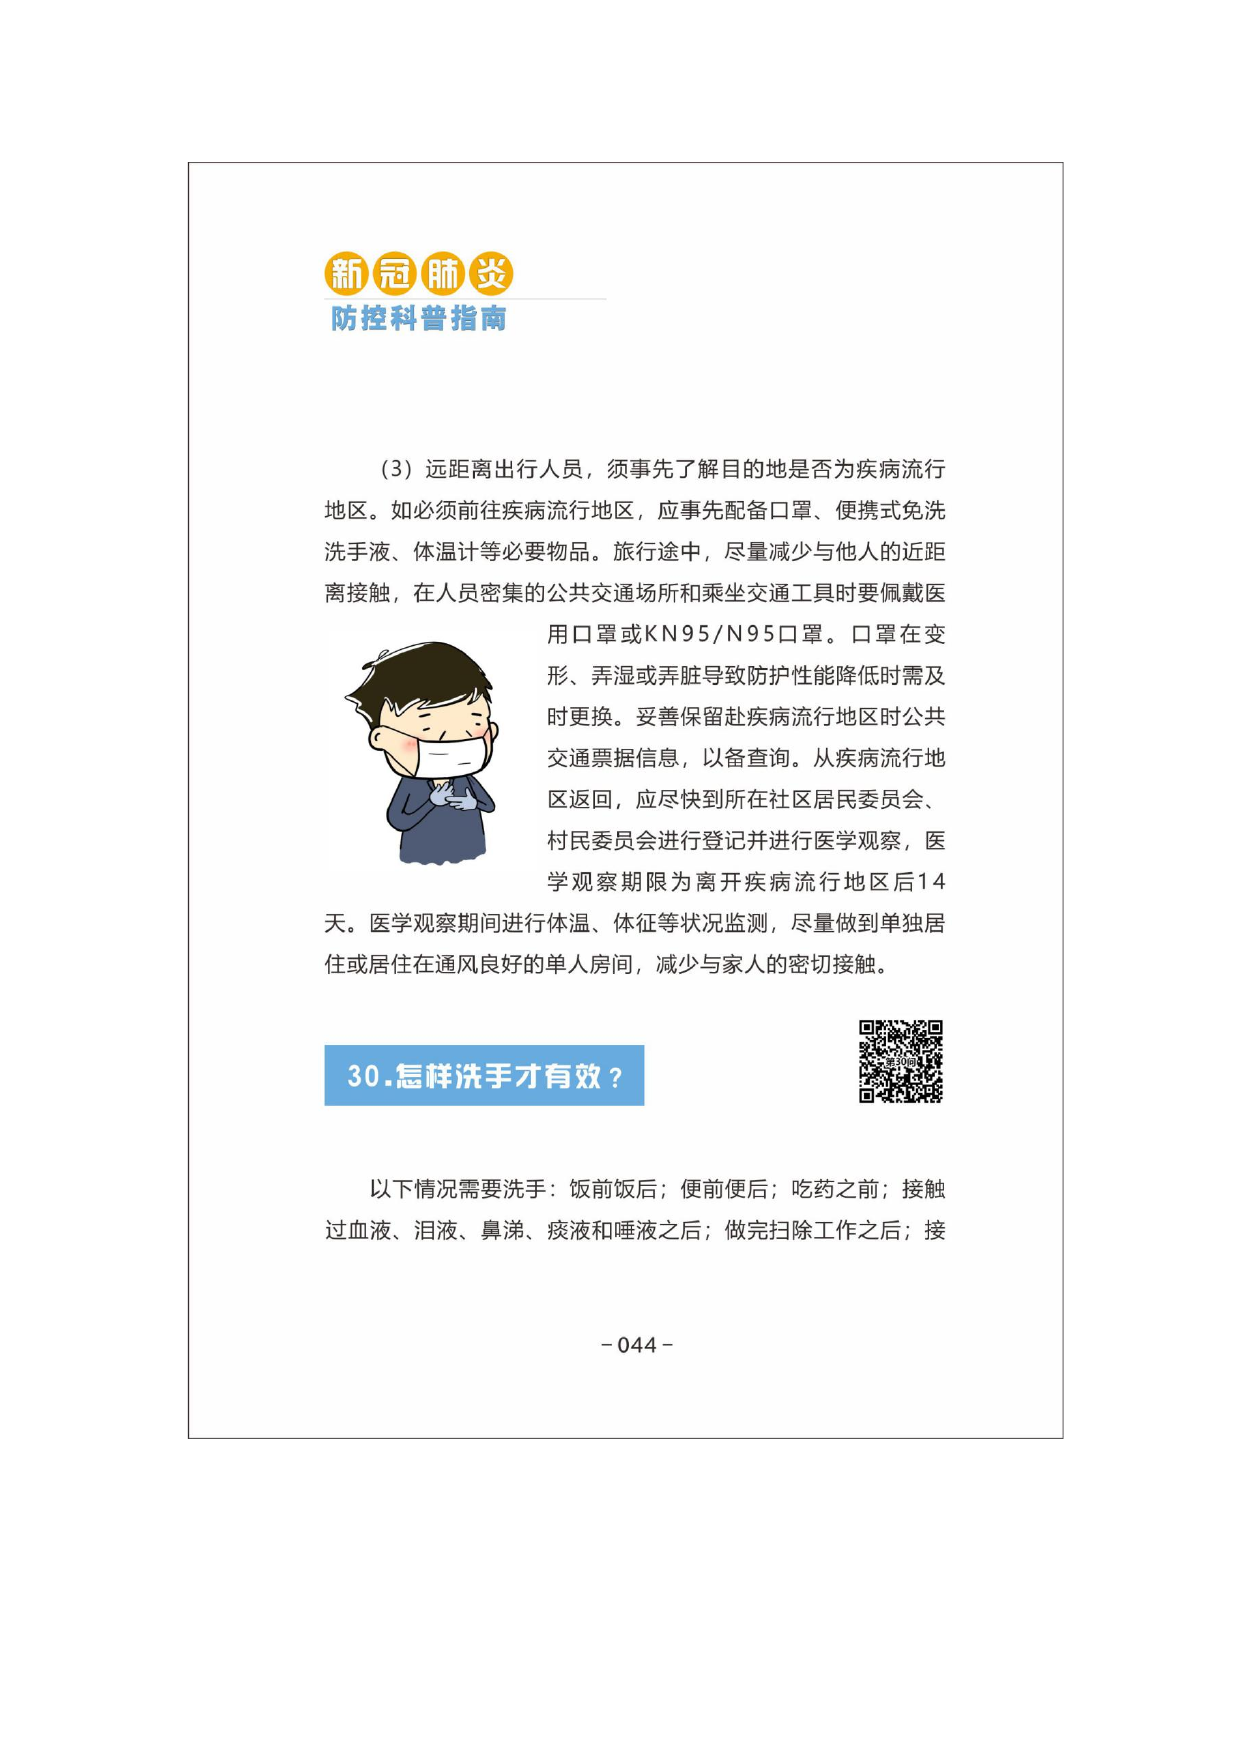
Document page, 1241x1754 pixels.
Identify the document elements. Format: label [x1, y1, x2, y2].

picture [187, 162, 1064, 1439]
